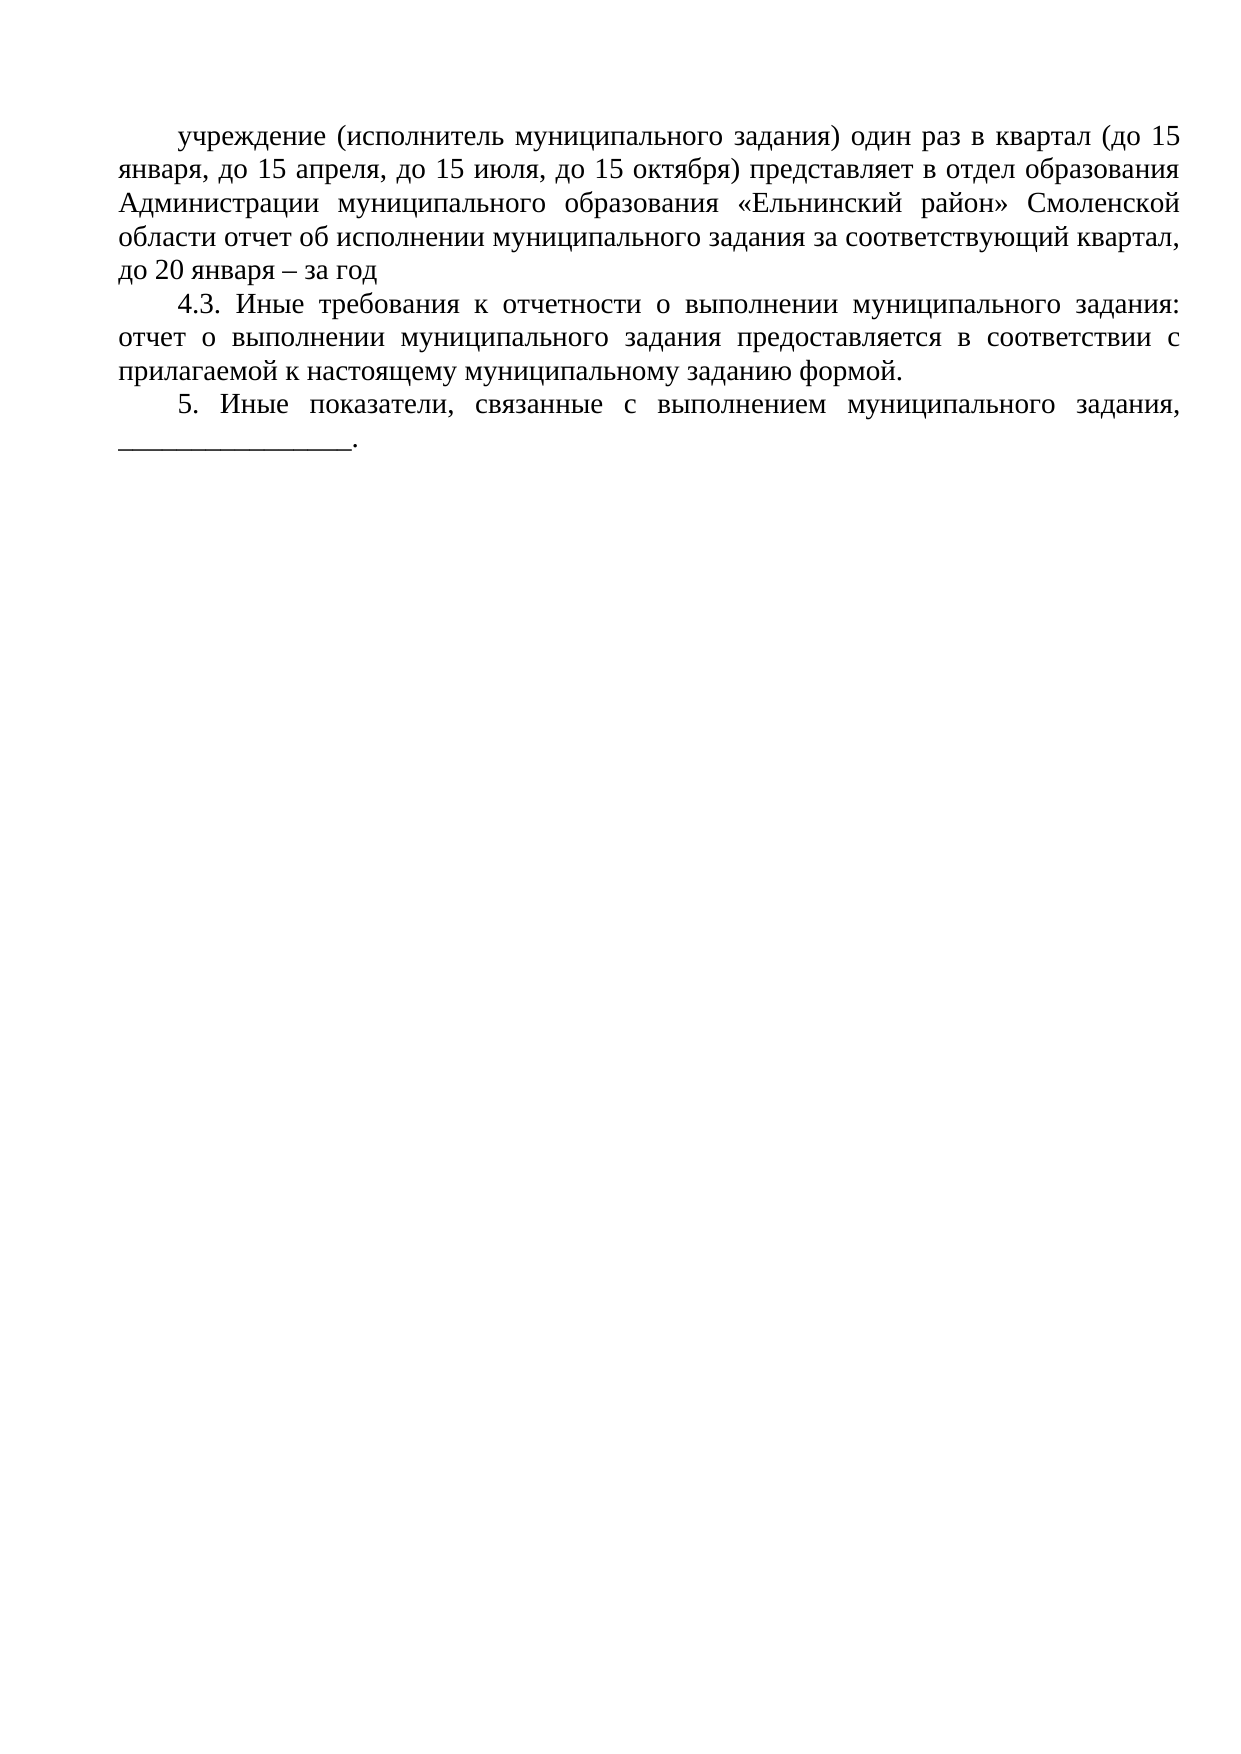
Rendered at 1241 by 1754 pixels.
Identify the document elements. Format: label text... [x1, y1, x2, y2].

text 4.3. Иные требования к отчетности о выполнении муниципального задания: отчет о выполнении муниципального задания предоставляется в соответствии с прилагаемой к настоящему муниципальному заданию формой. [118, 286, 1181, 386]
text учреждение (исполнитель муниципального задания) один раз в квартал (до 15 января, до 15 апреля, до 15 июля, до 15 октября) представляет в отдел образования Администрации муниципального образования «Ельнинский район» Смоленской области отчет об исполнении муниципального задания за соответствующий квартал, до 20 января – за год [118, 118, 1181, 286]
text 5. Иные показатели, связанные с выполнением муниципального задания, ________________. [118, 386, 1181, 453]
